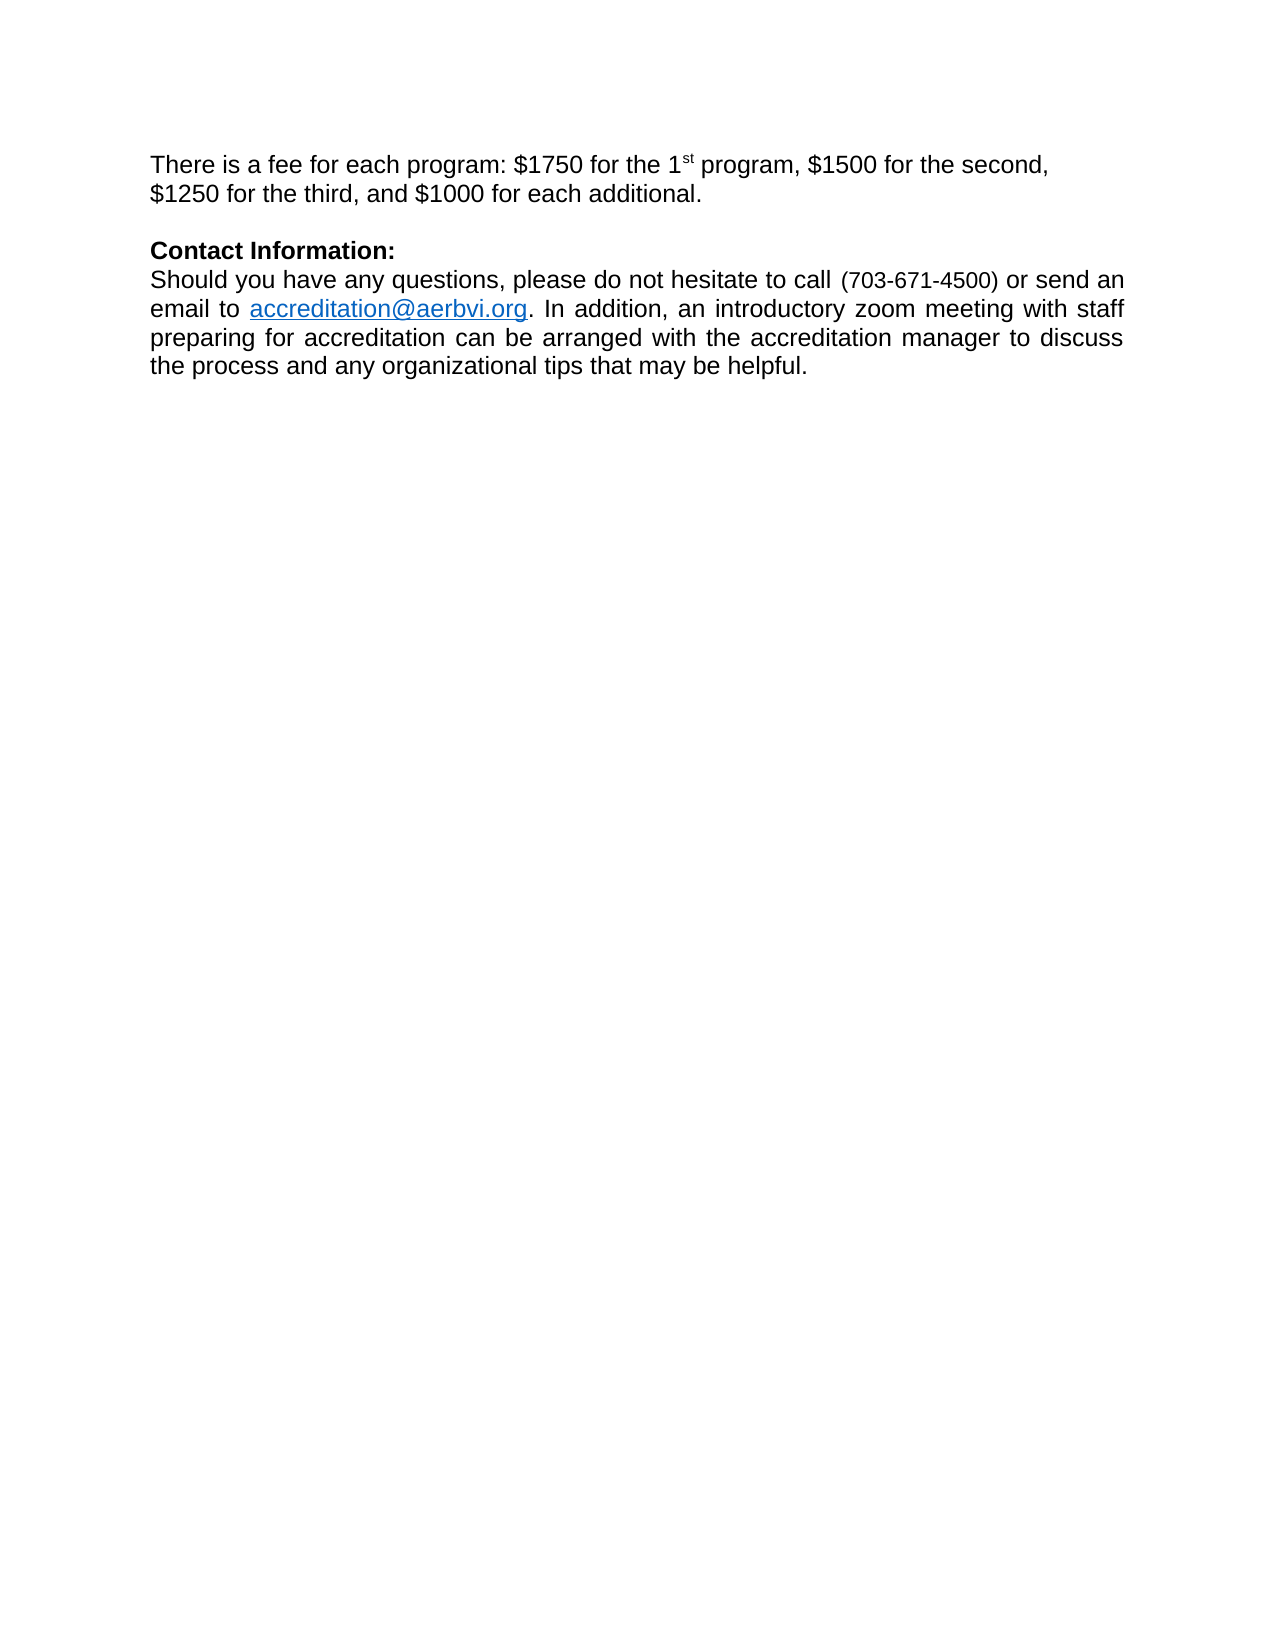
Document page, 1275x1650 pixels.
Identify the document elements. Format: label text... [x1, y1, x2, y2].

text Should you have any questions, please do not hesitate to call (703-671-4500) or send an email to accreditation@aerbvi.org. In addition, an introductory zoom meeting with staff preparing for accreditation can be arranged with the accreditation manager to discuss the process and any organizational tips that may be helpful. [150, 265, 1125, 380]
text Contact Information: [150, 236, 1125, 265]
text There is a fee for each program: $1750 for the 1st program, $1500 for the second, $1250 for the third, and $1000 for each additional. [150, 150, 1125, 207]
